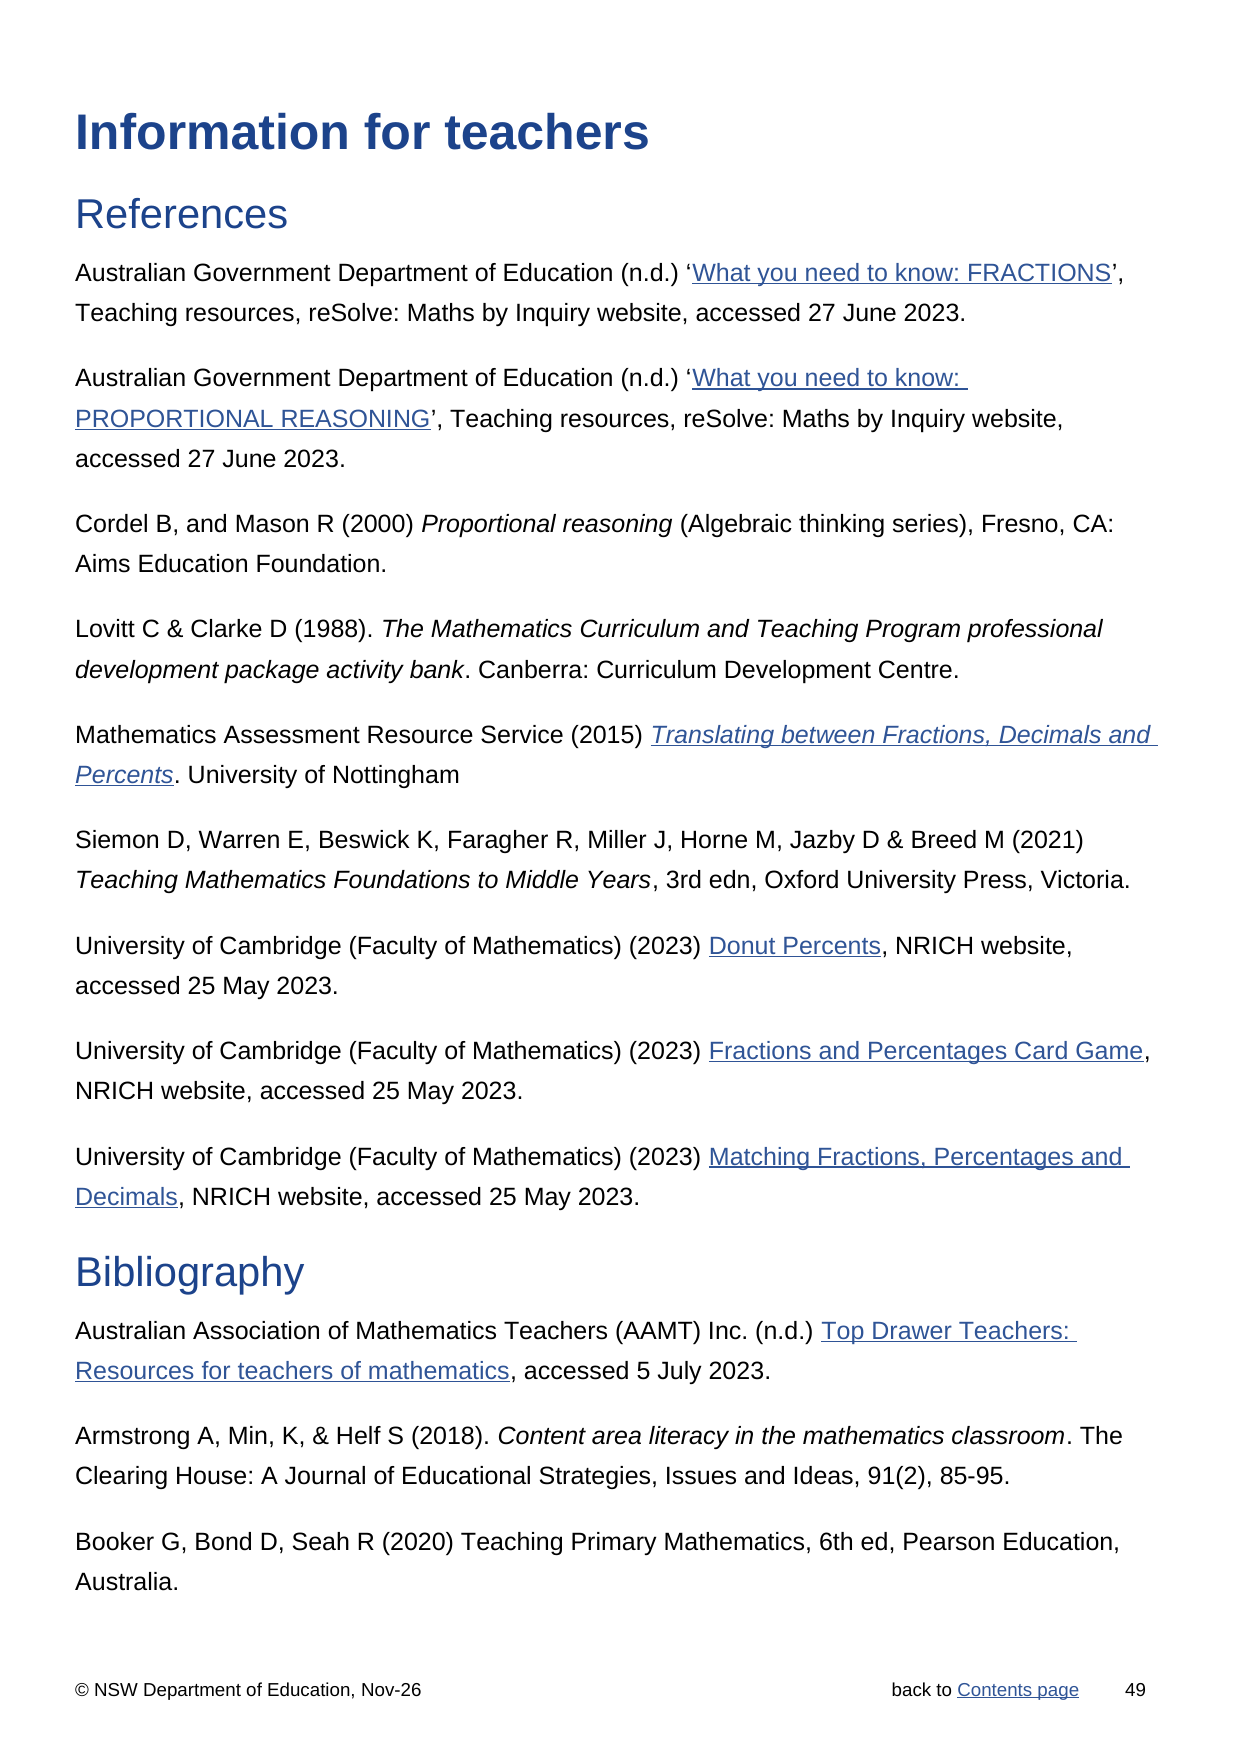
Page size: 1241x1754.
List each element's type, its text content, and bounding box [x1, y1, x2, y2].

subtitle Information for teachers [75, 103, 1165, 160]
text Booker G, Bond D, Seah R (2020) Teaching Primary Mathematics, 6th ed, Pearson Education, Australia. [75, 1527, 1165, 1596]
text Australian Government Department of Education (n.d.) ‘What you need to know: PROPORTIONAL REASONING’, Teaching resources, reSolve: Maths by Inquiry website, accessed 27 June 2023. [75, 363, 1165, 473]
text Australian Government Department of Education (n.d.) ‘What you need to know: FRACTIONS’, Teaching resources, reSolve: Maths by Inquiry website, accessed 27 June 2023. [75, 258, 1165, 327]
text University of Cambridge (Faculty of Mathematics) (2023) Fractions and Percentages Card Game, NRICH website, accessed 25 May 2023. [75, 1036, 1165, 1105]
text Mathematics Assessment Resource Service (2015) Translating between Fractions, Decimals and Percents. University of Nottingham [75, 720, 1165, 789]
text University of Cambridge (Faculty of Mathematics) (2023) Matching Fractions, Percentages and Decimals, NRICH website, accessed 25 May 2023. [75, 1142, 1165, 1211]
text Armstrong A, Min, K, & Helf S (2018). Content area literacy in the mathematics classroom. The Clearing House: A Journal of Educational Strategies, Issues and Ideas, 91(2), 85-95. [75, 1421, 1165, 1490]
text Siemon D, Warren E, Beswick K, Faragher R, Miller J, Horne M, Jazby D & Breed M (2021) Teaching Mathematics Foundations to Middle Years, 3rd edn, Oxford University Press, Victoria. [75, 825, 1165, 894]
text University of Cambridge (Faculty of Mathematics) (2023) Donut Percents, NRICH website, accessed 25 May 2023. [75, 931, 1165, 1000]
subtitle Bibliography [75, 1247, 1165, 1295]
text Cordel B, and Mason R (2000) Proportional reasoning (Algebraic thinking series), Fresno, CA: Aims Education Foundation. [75, 509, 1165, 578]
text Lovitt C & Clarke D (1988). The Mathematics Curriculum and Teaching Program professional development package activity bank. Canberra: Curriculum Development Centre. [75, 614, 1165, 683]
subtitle References [75, 189, 1165, 237]
text Australian Association of Mathematics Teachers (AAMT) Inc. (n.d.) Top Drawer Teachers: Resources for teachers of mathematics, accessed 5 July 2023. [75, 1316, 1165, 1385]
